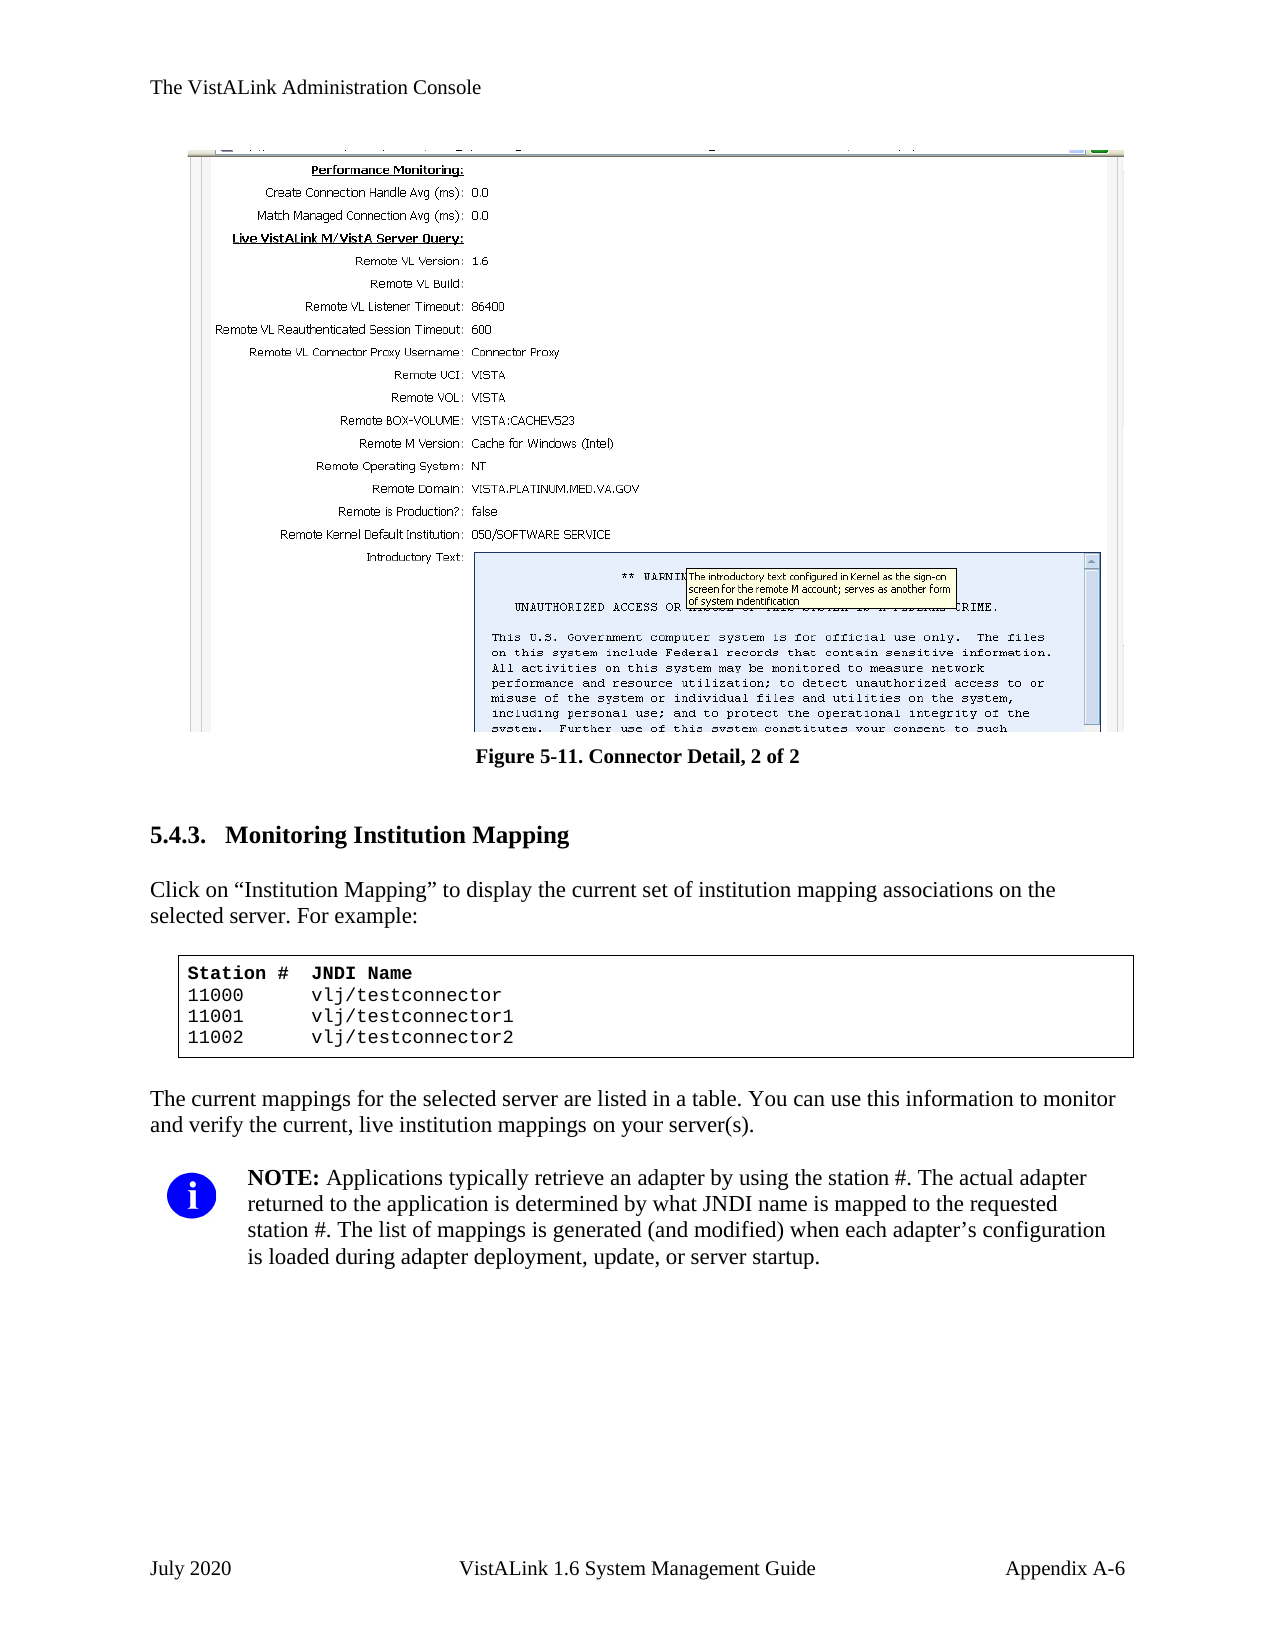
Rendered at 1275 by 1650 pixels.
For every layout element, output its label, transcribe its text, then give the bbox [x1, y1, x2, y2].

subtitle Monitoring Institution Mapping [150, 821, 1125, 849]
text 11002 vlj/testconnector2 [179, 1018, 1133, 1057]
text 11001 vlj/testconnector1 [179, 997, 1133, 1018]
picture [166, 1170, 217, 1221]
text Click on “Institution Mapping” to display the current set of institution mapping associations on the selected server. For example: [150, 876, 1125, 928]
table_header [161, 1164, 236, 1269]
picture [187, 150, 1124, 732]
table_header NOTE: Applications typically retrieve an adapter by using the station #. The actual adapter returned to the application is determined by what JNDI name is mapped to the requested station #. The list of mappings is generated (and modified) when each adapter’s configuration is loaded during adapter deployment, update, or server startup. [236, 1164, 1136, 1269]
text 11000 vlj/testconnector [179, 976, 1133, 997]
text The current mappings for the selected server are listed in a table. You can use this information to monitor and verify the current, live institution mappings on your server(s). [150, 1085, 1125, 1164]
text Station # JNDI Name [179, 956, 1133, 976]
